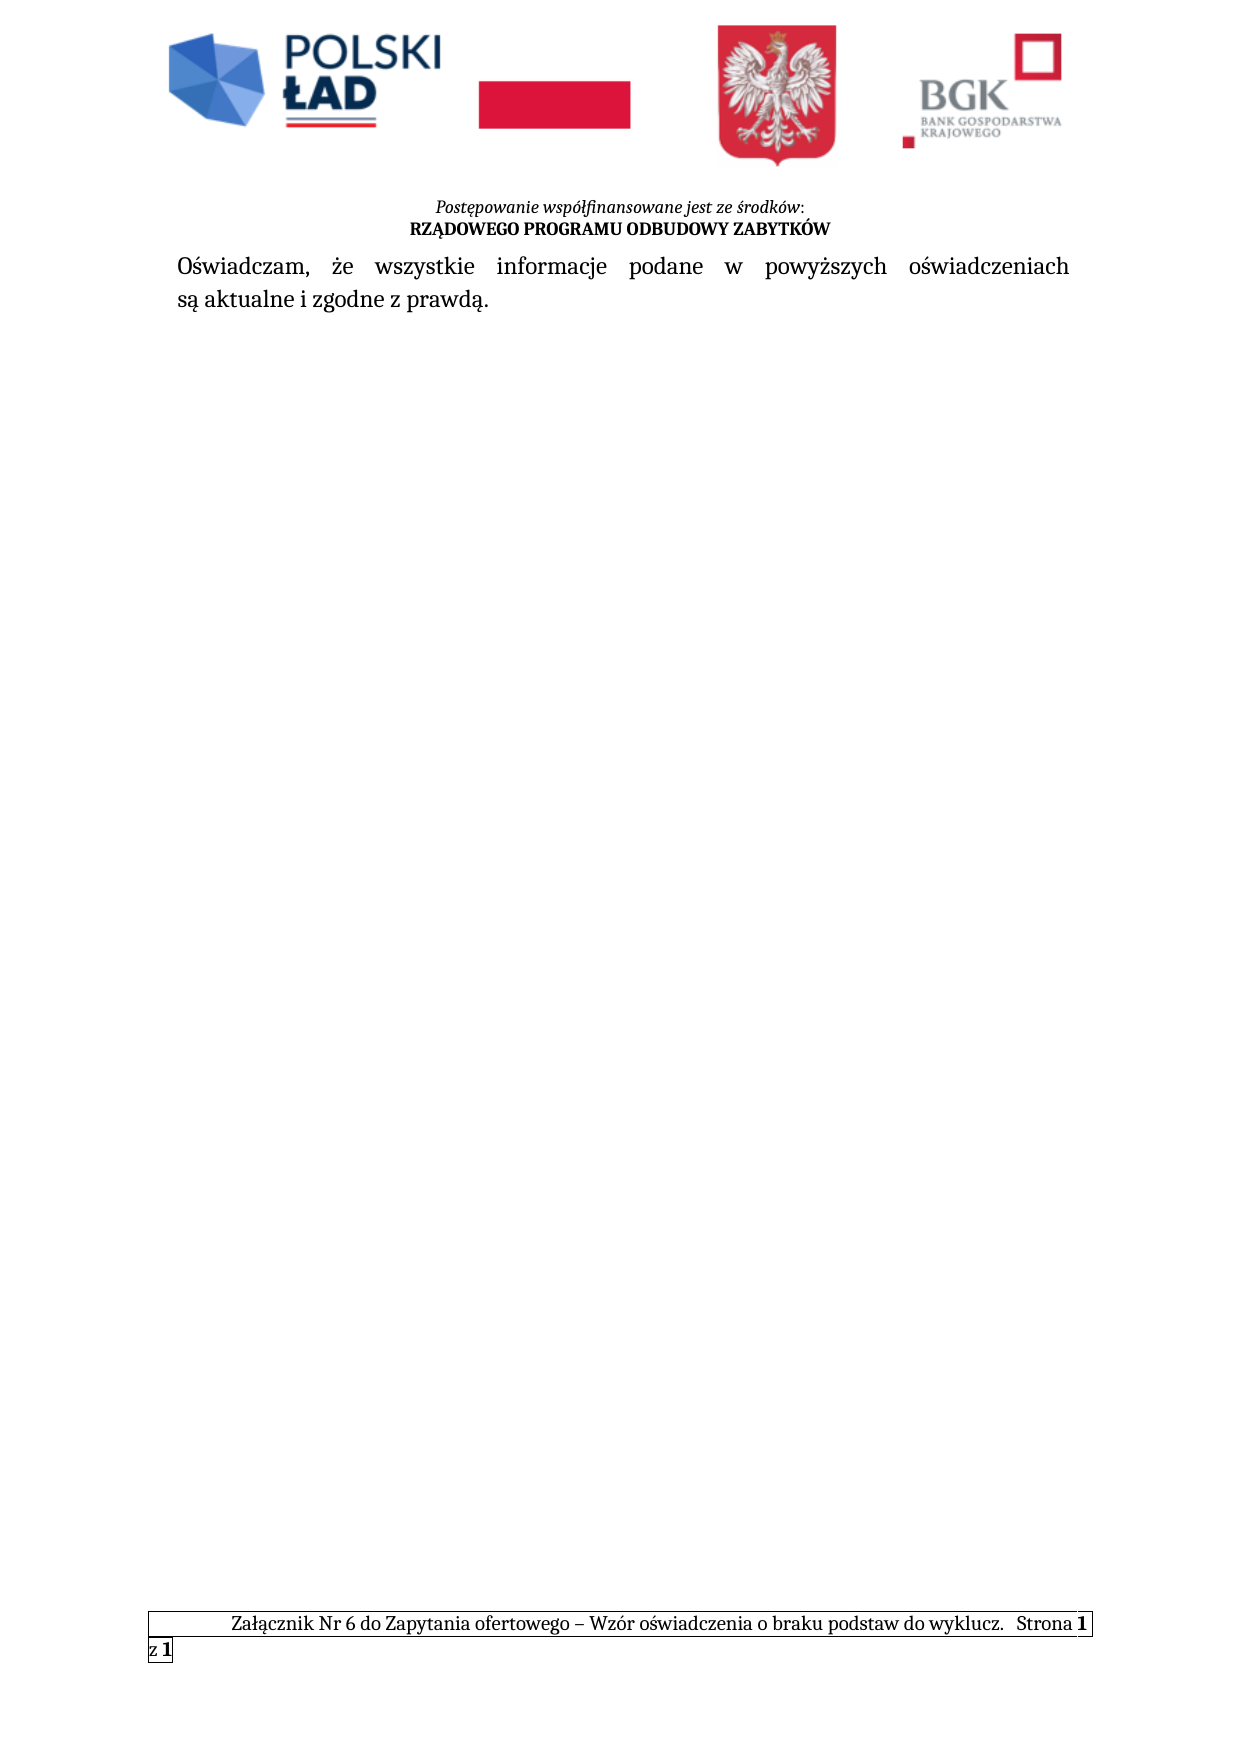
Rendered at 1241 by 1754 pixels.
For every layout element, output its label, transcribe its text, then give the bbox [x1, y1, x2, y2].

text Oświadczam, że wszystkie informacje podane w powyższych oświadczeniach są aktualne i zgodne z prawdą. [177, 252, 1093, 314]
picture [147, 0, 1092, 175]
